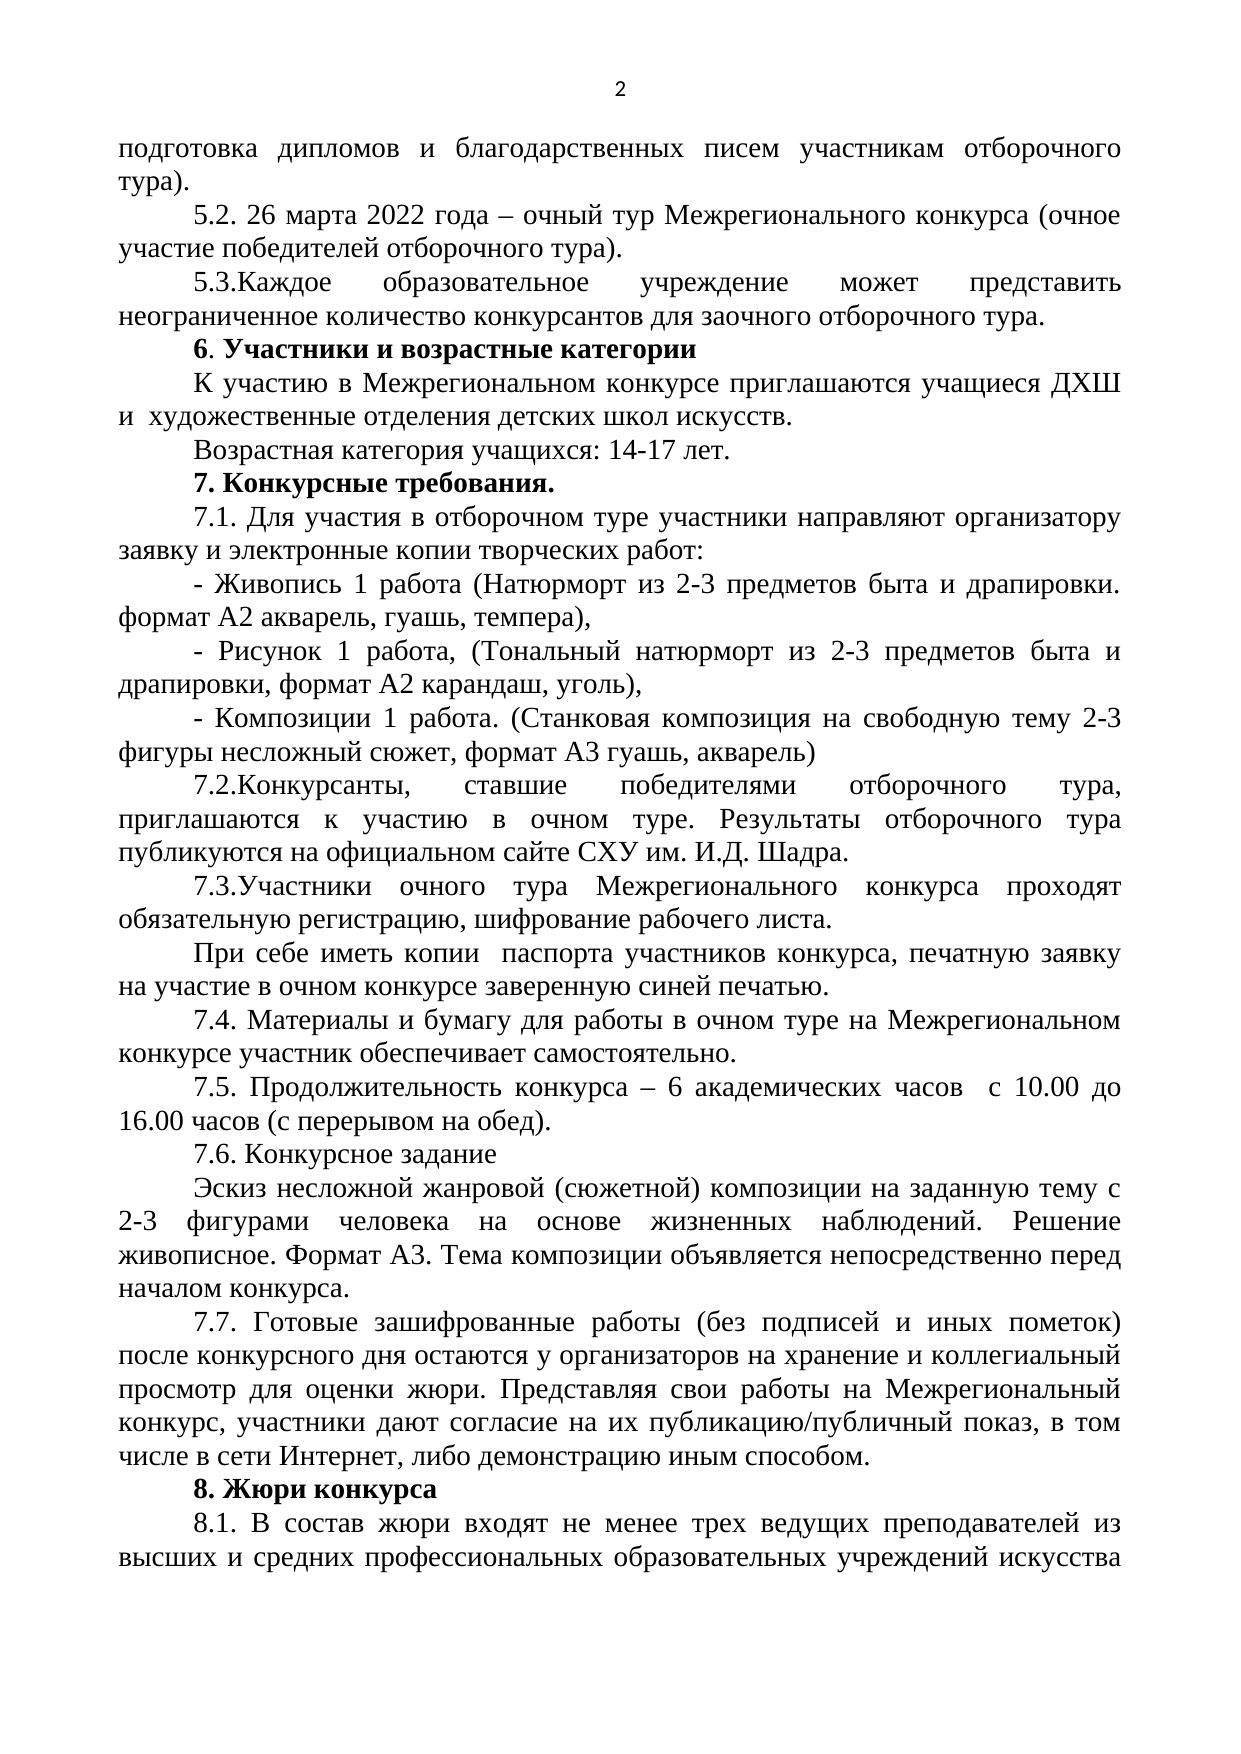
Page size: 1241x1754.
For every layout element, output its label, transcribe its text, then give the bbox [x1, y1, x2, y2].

text - Живопись 1 работа (Натюрморт из 2-3 предметов быта и драпировки. формат А2 акварель, гуашь, темпера), [118, 566, 1122, 633]
text К участию в Межрегиональном конкурсе приглашаются учащиеся ДХШ и художественные отделения детских школ искусств. [118, 365, 1122, 432]
text 5.3.Каждое образовательное учреждение может представить неограниченное количество конкурсантов для заочного отборочного тура. [118, 264, 1122, 331]
text Возрастная категория учащихся: 14-17 лет. [118, 432, 1122, 465]
text 7.6. Конкурсное задание [118, 1136, 1122, 1170]
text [118, 1505, 1122, 1572]
text 6. Участники и возрастные категории [118, 331, 1122, 365]
text 7.4. Материалы и бумагу для работы в очном туре на Межрегиональном конкурсе участник обеспечивает самостоятельно. [118, 1002, 1122, 1069]
text Эскиз несложной жанровой (сюжетной) композиции на заданную тему с 2-3 фигурами человека на основе жизненных наблюдений. Решение живописное. Формат А3. Тема композиции объявляется непосредственно перед началом конкурса. [118, 1170, 1122, 1304]
text 7.1. Для участия в отборочном туре участники направляют организатору заявку и электронные копии творческих работ: [118, 499, 1122, 566]
text 7.7. Готовые зашифрованные работы (без подписей и иных пометок) после конкурсного дня остаются у организаторов на хранение и коллегиальный просмотр для оценки жюри. Представляя свои работы на Межрегиональный конкурс, участники дают согласие на их публикацию/публичный показ, в том числе в сети Интернет, либо демонстрацию иным способом. [118, 1304, 1122, 1472]
text - Рисунок 1 работа, (Тональный натюрморт из 2-3 предметов быта и драпировки, формат А2 карандаш, уголь), [118, 633, 1122, 700]
text 7.5. Продолжительность конкурса – 6 академических часов с 10.00 до 16.00 часов (с перерывом на обед). [118, 1069, 1122, 1136]
text 7.2.Конкурсанты, ставшие победителями отборочного тура, приглашаются к участию в очном туре. Результаты отборочного тура публикуются на официальном сайте СХУ им. И.Д. Шадра. [118, 767, 1122, 868]
text 8. Жюри конкурса [118, 1472, 1122, 1505]
text 7. Конкурсные требования. [118, 465, 1122, 499]
text - Композиции 1 работа. (Станковая композиция на свободную тему 2-3 фигуры несложный сюжет, формат А3 гуашь, акварель) [118, 700, 1122, 767]
text При себе иметь копии паспорта участников конкурса, печатную заявку на участие в очном конкурсе заверенную синей печатью. [118, 935, 1122, 1002]
text 5.2. 26 марта 2022 года – очный тур Межрегионального конкурса (очное участие победителей отборочного тура). [118, 197, 1122, 264]
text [118, 130, 1122, 197]
text 7.3.Участники очного тура Межрегионального конкурса проходят обязательную регистрацию, шифрование рабочего листа. [118, 868, 1122, 935]
